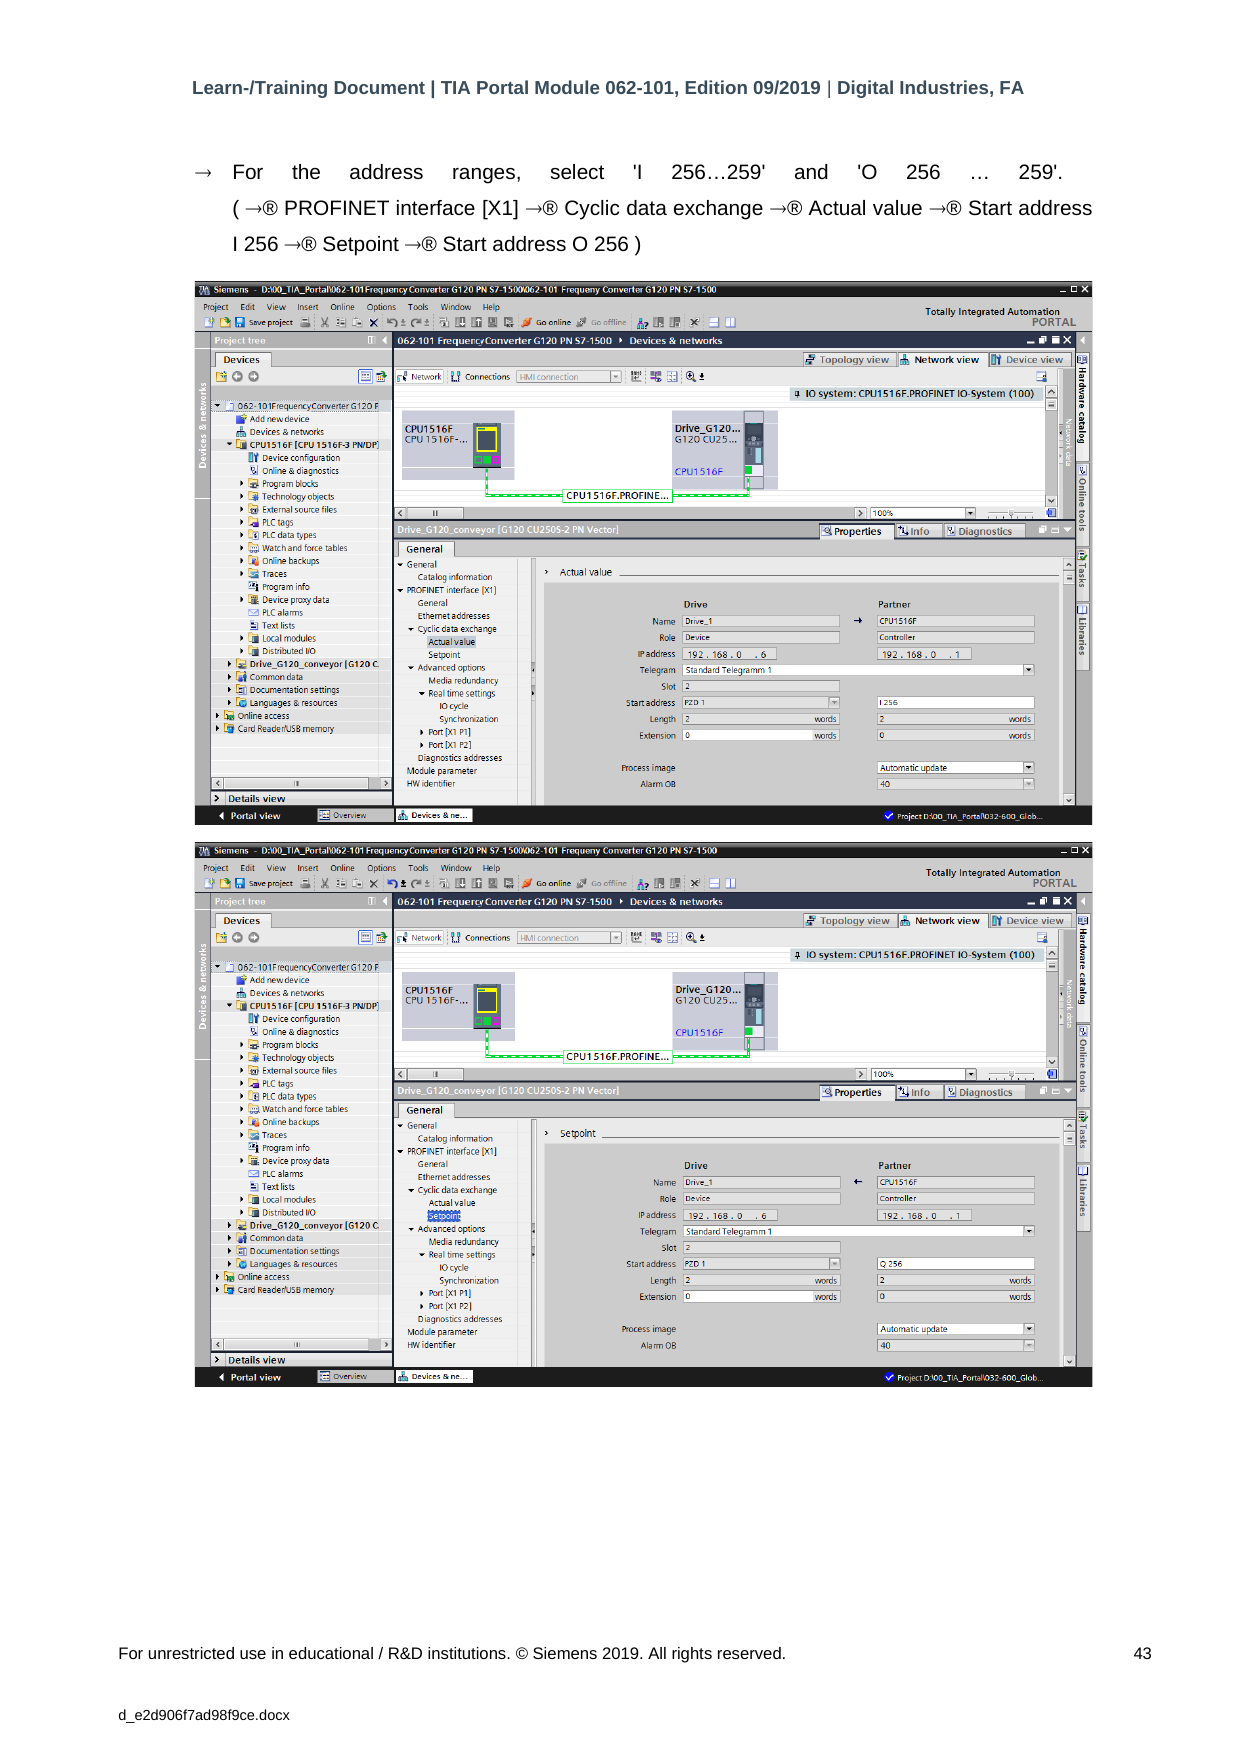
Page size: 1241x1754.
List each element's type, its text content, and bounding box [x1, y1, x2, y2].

picture [194, 280, 1093, 825]
picture [194, 841, 1093, 1387]
text For the address ranges, select 'I 256…259' and 'O 256 … 259'. ( ® PROFINET interface [X1] ® Cyclic data exchange ® Actual value ® Start address I 256 ® Setpoint ® Start address O 256 ) [195, 160, 1092, 256]
